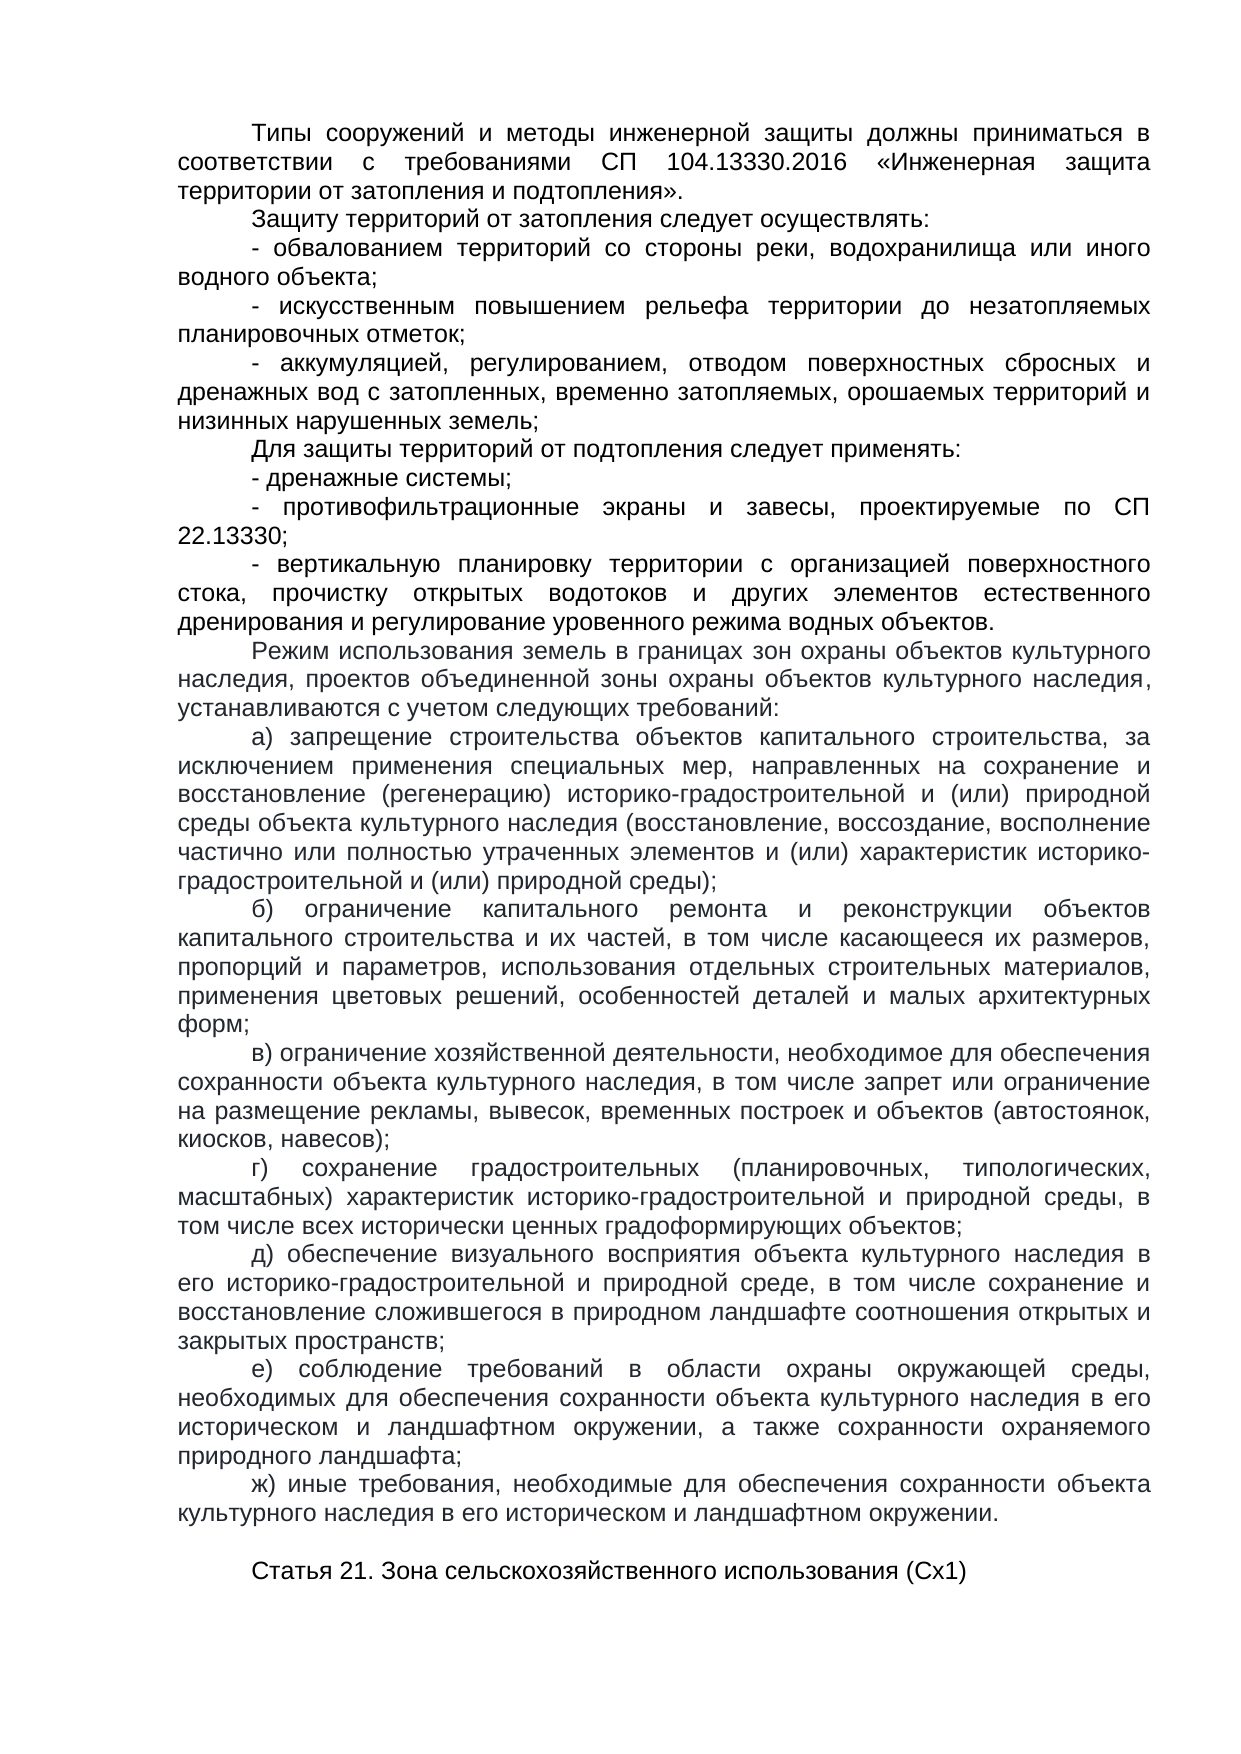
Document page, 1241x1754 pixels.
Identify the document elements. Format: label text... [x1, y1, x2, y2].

text Защиту территорий от затопления следует осуществлять: [177, 204, 1152, 233]
text - дренажные системы; [177, 463, 1152, 492]
text г) сохранение градостроительных (планировочных, типологических, масштабных) характеристик историко-градостроительной и природной среды, в том числе всех исторически ценных градоформирующих объектов; [177, 1153, 1152, 1239]
text Режим использования земель в границах зон охраны объектов культурного наследия, проектов объединенной зоны охраны объектов культурного наследия, устанавливаются с учетом следующих требований: [177, 664, 1152, 722]
text - обвалованием территорий со стороны реки, водохранилища или иного водного объекта; [177, 233, 1152, 291]
text - вертикальную планировку территории с организацией поверхностного стока, прочистку открытых водотоков и других элементов естественного дренирования и регулирование уровенного режима водных объектов. [177, 549, 1152, 636]
text е) соблюдение требований в области охраны окружающей среды, необходимых для обеспечения сохранности объекта культурного наследия в его историческом и ландшафтном окружении, а также сохранности охраняемого природного ландшафта; [177, 1354, 1152, 1469]
text в) ограничение хозяйственной деятельности, необходимое для обеспечения сохранности объекта культурного наследия, в том числе запрет или ограничение на размещение рекламы, вывесок, временных построек и объектов (автостоянок, киосков, навесов); [177, 1038, 1152, 1153]
text а) запрещение строительства объектов капитального строительства, за исключением применения специальных мер, направленных на сохранение и восстановление (регенерацию) историко-градостроительной и (или) природной среды объекта культурного наследия (восстановление, воссоздание, восполнение частично или полностью утраченных элементов и (или) характеристик историко-градостроительной и (или) природной среды); [177, 722, 1152, 894]
text Для защиты территорий от подтопления следует применять: [177, 434, 1152, 463]
text Типы сооружений и методы инженерной защиты должны приниматься в соответствии с требованиями СП 104.13330.2016 «Инженерная защита территории от затопления и подтопления». [177, 118, 1152, 204]
text Режим использования земель в границах зон охраны объектов культурного наследия, проектов объединенной зоны охраны объектов культурного наследия, устанавливаются с учетом следующих требований: [177, 636, 753, 664]
text - искусственным повышением рельефа территории до незатопляемых планировочных отметок; [177, 291, 1152, 348]
text - аккумуляцией, регулированием, отводом поверхностных сбросных и дренажных вод с затопленных, временно затопляемых, орошаемых территорий и низинных нарушенных земель; [177, 348, 1152, 434]
text б) ограничение капитального ремонта и реконструкции объектов капитального строительства и их частей, в том числе касающееся их размеров, пропорций и параметров, использования отдельных строительных материалов, применения цветовых решений, особенностей деталей и малых архитектурных форм; [177, 894, 1152, 1038]
text ж) иные требования, необходимые для обеспечения сохранности объекта культурного наследия в его историческом и ландшафтном окружении. [177, 1469, 1152, 1527]
text Статья 21. Зона сельскохозяйственного использования (Сх1) [177, 1556, 1152, 1584]
text - противофильтрационные экраны и завесы, проектируемые по СП 22.13330; [177, 492, 1152, 549]
text д) обеспечение визуального восприятия объекта культурного наследия в его историко-градостроительной и природной среде, в том числе сохранение и восстановление сложившегося в природном ландшафте соотношения открытых и закрытых пространств; [177, 1239, 1152, 1354]
